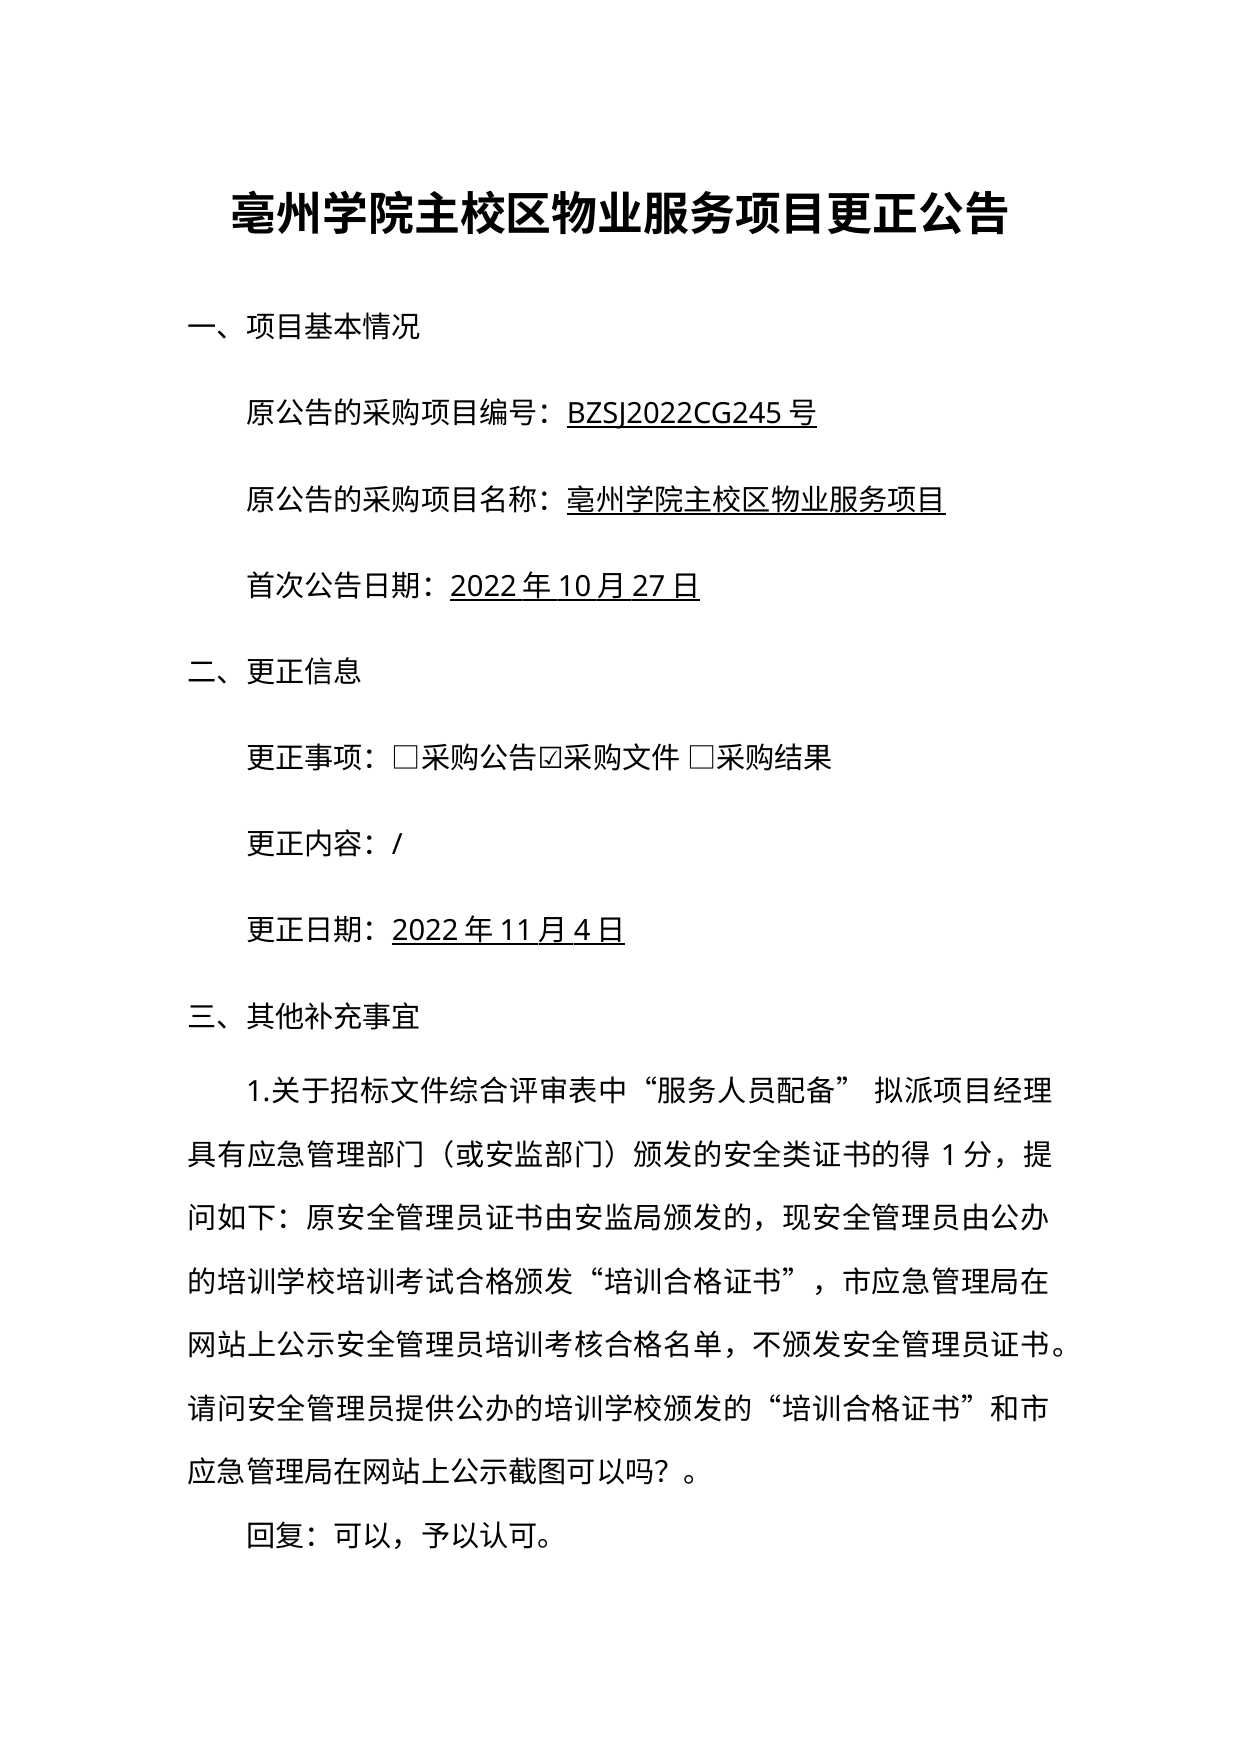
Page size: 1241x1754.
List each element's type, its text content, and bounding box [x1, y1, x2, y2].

text 一、项目基本情况 [187, 293, 1053, 358]
text 首次公告日期：2022年10月27日 [187, 551, 1053, 616]
text 二、更正信息 [187, 637, 1053, 702]
text 原公告的采购项目编号：BZSJ2022CG245号 [187, 379, 1053, 444]
text 回复：可以，予以认可。 [187, 1512, 1053, 1554]
text 亳州学院主校区物业服务项目更正公告 [187, 162, 1053, 259]
text 更正事项：□采购公告☑采购文件 □采购结果 [187, 723, 1053, 788]
text 原公告的采购项目名称：亳州学院主校区物业服务项目 [187, 465, 1053, 530]
text 1.关于招标文件综合评审表中“服务人员配备” 拟派项目经理具有应急管理部门（或安监部门）颁发的安全类证书的得1分，提问如下：原安全管理员证书由安监局颁发的，现安全管理员由公办的培训学校培训考试合格颁发“培训合格证书”，市应急管理局在网站上公示安全管理员培训考核合格名单，不颁发安全管理员证书。请问安全管理员提供公办的培训学校颁发的“培训合格证书”和市应急管理局在网站上公示截图可以吗？。 [187, 1068, 1053, 1491]
text 更正内容：/ [187, 809, 1053, 874]
text 更正日期：2022年11月4日 [187, 896, 1053, 961]
text 三、其他补充事宜 [187, 982, 1053, 1047]
